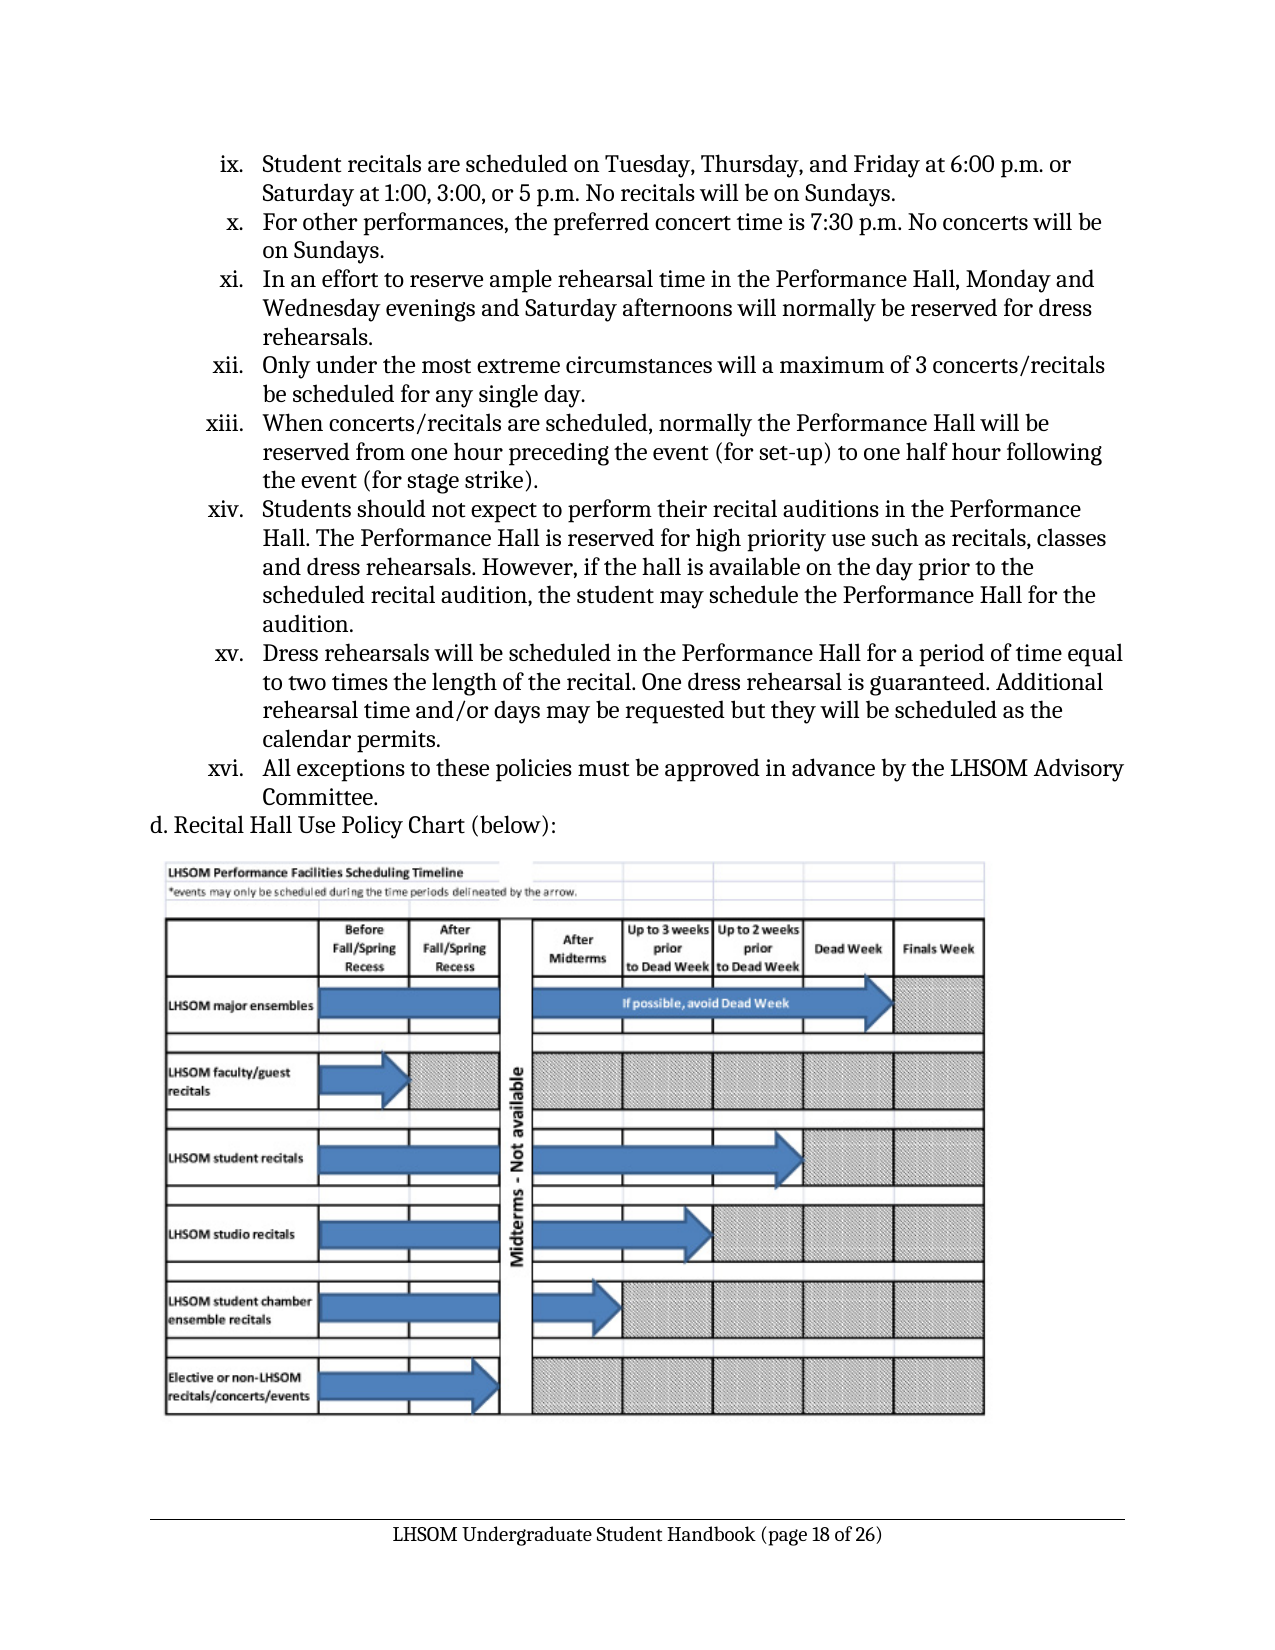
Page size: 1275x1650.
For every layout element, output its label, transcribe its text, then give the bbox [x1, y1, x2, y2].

list Student recitals are scheduled on Tuesday, Thursday, and Friday at 6:00 p.m. or Saturday at 1:00, 3:00, or 5 p.m. No recitals will be on Sundays. [244, 150, 1125, 207]
list Students should not expect to perform their recital auditions in the Performance Hall. The Performance Hall is reserved for high priority use such as recitals, classes and dress rehearsals. However, if the hall is available on the day prior to the scheduled recital audition, the student may schedule the Performance Hall for the audition. [244, 495, 1125, 639]
list All exceptions to these policies must be approved in advance by the LHSOM Advisory Committee. [244, 754, 1125, 811]
text d. Recital Hall Use Policy Chart (below): [150, 811, 1125, 840]
list Dress rehearsals will be scheduled in the Performance Hall for a period of time equal to two times the length of the recital. One dress rehearsal is guaranteed. Additional rehearsal time and/or days may be requested but they will be scheduled as the calendar permits. [244, 639, 1125, 754]
list For other performances, the preferred concert time is 7:30 p.m. No concerts will be on Sundays. [244, 207, 1125, 265]
list In an effort to reserve ample rehearsal time in the Performance Hall, Monday and Wednesday evenings and Saturday afternoons will normally be reserved for dress rehearsals. [244, 265, 1125, 351]
picture [150, 840, 995, 1440]
list When concerts/recitals are scheduled, normally the Performance Hall will be reserved from one hour preceding the event (for set-up) to one half hour following the event (for stage strike). [244, 409, 1125, 495]
list Only under the most extreme circumstances will a maximum of 3 concerts/recitals be scheduled for any single day. [244, 351, 1125, 409]
